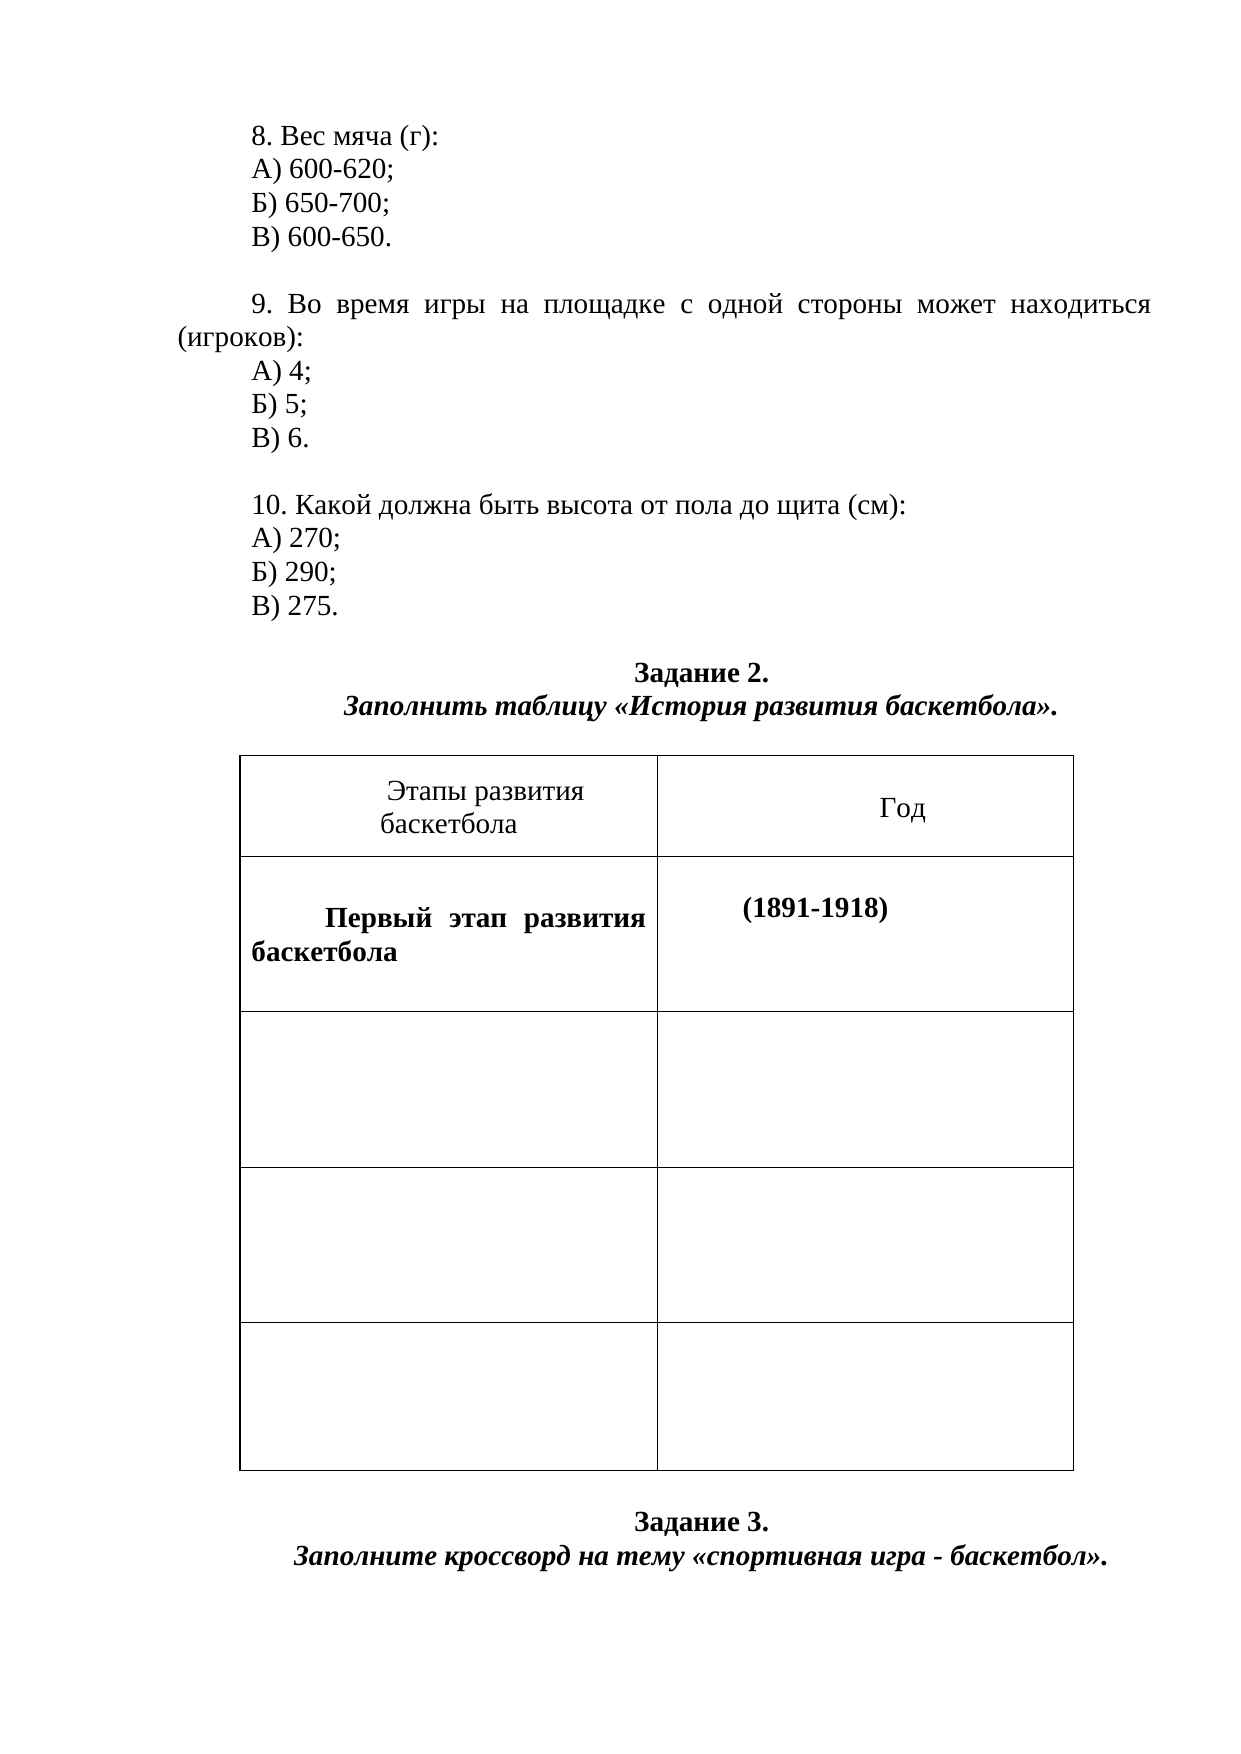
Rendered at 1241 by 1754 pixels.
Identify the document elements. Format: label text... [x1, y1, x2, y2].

table_header Год [658, 756, 1073, 856]
text Заполнить таблицу «История развития баскетбола». [177, 688, 1152, 722]
text В) 275. [177, 588, 1152, 621]
text В) 600-650. [177, 219, 1152, 252]
table_cell Первый этап развития баскетбола [241, 857, 657, 1011]
text Б) 650-700; [177, 185, 1152, 219]
table_cell (1891-1918) [658, 857, 1073, 1011]
table_cell [658, 1012, 1073, 1167]
text 8. Вес мяча (г): [177, 118, 1152, 152]
text Б) 5; [177, 386, 1152, 420]
text Задание 2. [177, 655, 1152, 688]
text 10. Какой должна быть высота от пола до щита (см): [177, 487, 1152, 521]
text В) 6. [177, 420, 1152, 453]
text А) 270; [177, 521, 1152, 554]
text Б) 290; [177, 554, 1152, 588]
text 9. Во время игры на площадке с одной стороны может находиться (игроков): [177, 286, 1152, 353]
text Задание 3. [177, 1504, 1152, 1538]
table_cell [658, 1168, 1073, 1322]
table_cell [658, 1323, 1073, 1470]
text Заполните кроссворд на тему «спортивная игра - баскетбол». [177, 1538, 1152, 1571]
table_cell [241, 1012, 657, 1167]
text А) 4; [177, 353, 1152, 386]
table_cell [241, 1168, 657, 1322]
text А) 600-620; [177, 152, 1152, 185]
table_cell [241, 1323, 657, 1470]
table_header Этапы развития баскетбола [241, 756, 657, 856]
